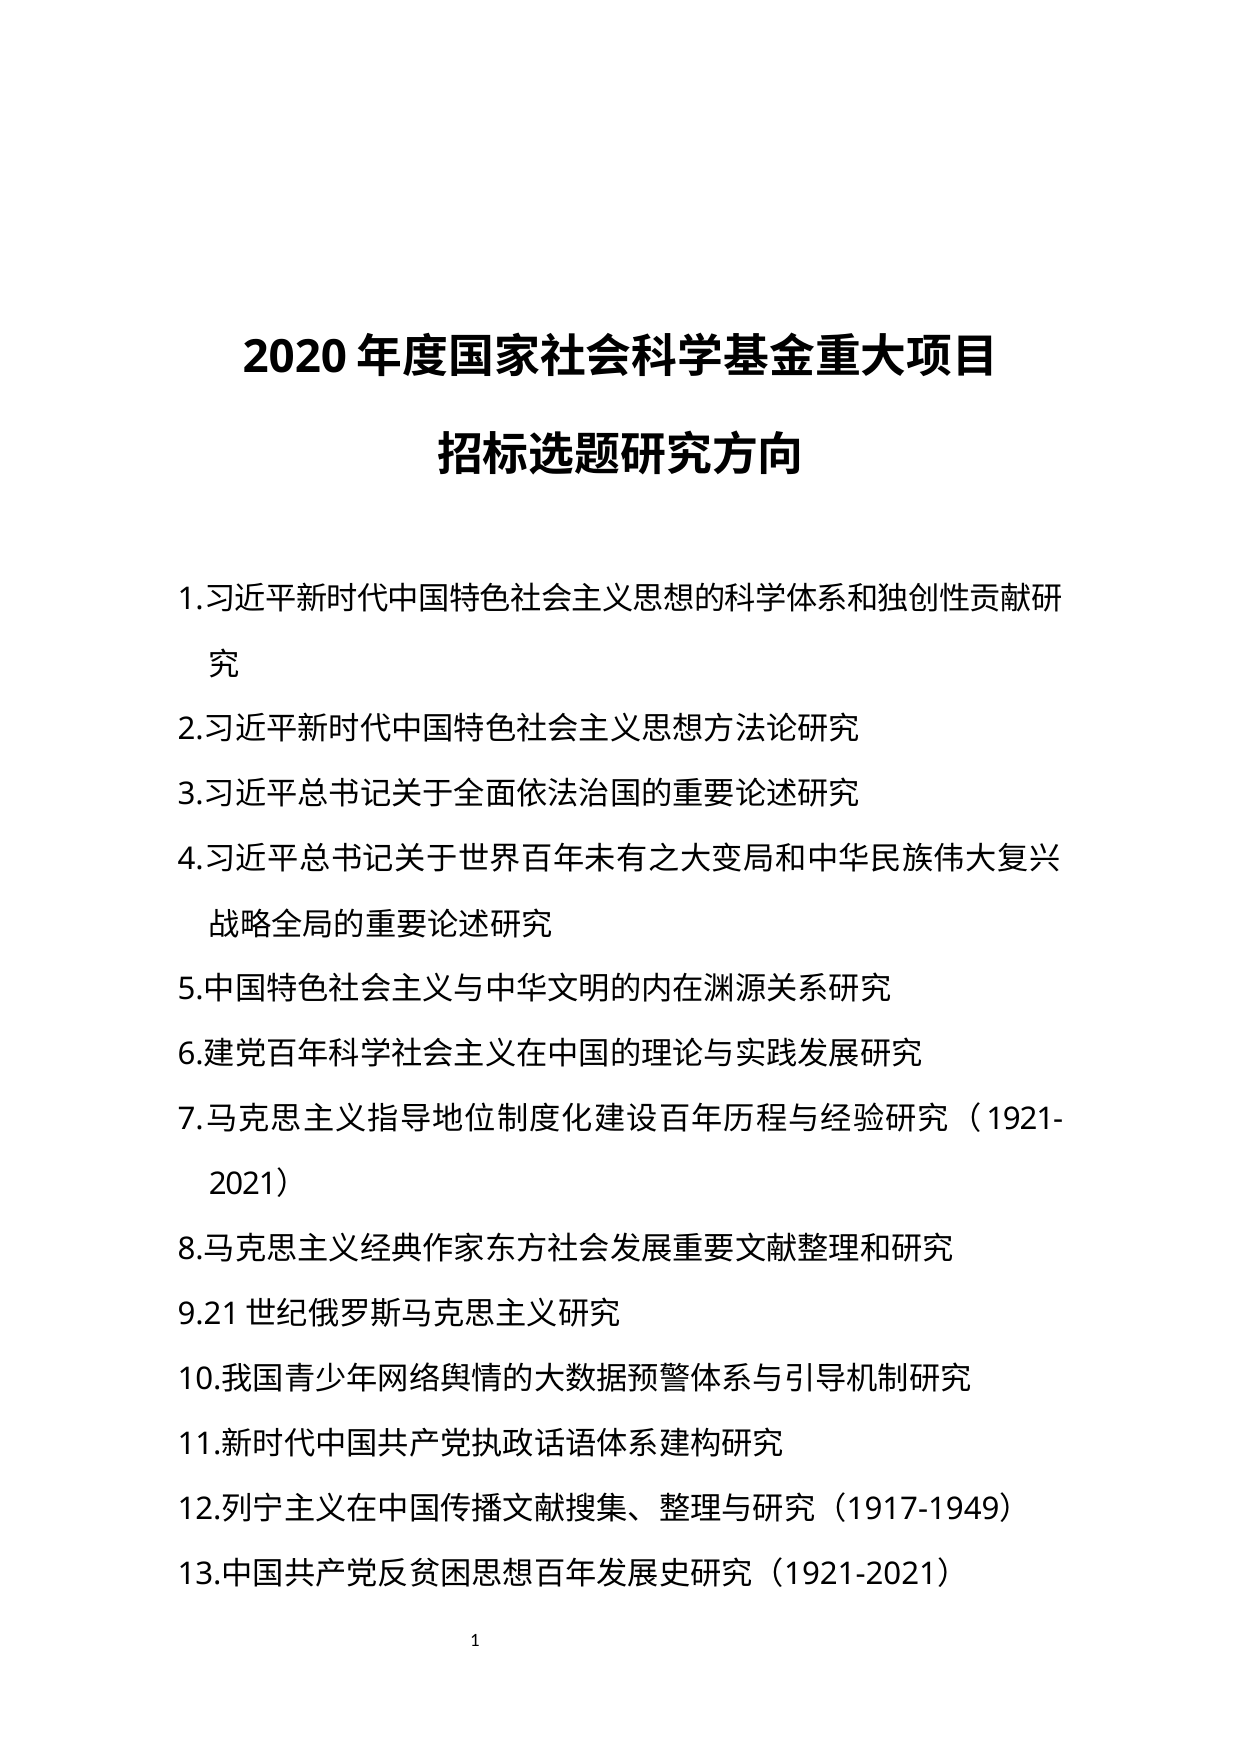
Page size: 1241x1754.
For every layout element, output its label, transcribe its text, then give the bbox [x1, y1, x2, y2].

text 6.建党百年科学社会主义在中国的理论与实践发展研究 [177, 1019, 1063, 1084]
text 1.习近平新时代中国特色社会主义思想的科学体系和独创性贡献研究 [177, 564, 1063, 694]
text 5.中国特色社会主义与中华文明的内在渊源关系研究 [177, 954, 1063, 1019]
text 2020年度国家社会科学基金重大项目 [177, 304, 1063, 401]
text 13.中国共产党反贫困思想百年发展史研究（1921-2021） [177, 1539, 1063, 1604]
text 8.马克思主义经典作家东方社会发展重要文献整理和研究 [177, 1214, 1063, 1279]
text 12.列宁主义在中国传播文献搜集、整理与研究（1917-1949） [177, 1474, 1063, 1539]
text 招标选题研究方向 [177, 401, 1063, 499]
text 2.习近平新时代中国特色社会主义思想方法论研究 [177, 694, 1063, 759]
text 7.马克思主义指导地位制度化建设百年历程与经验研究（1921-2021） [177, 1084, 1063, 1214]
text 3.习近平总书记关于全面依法治国的重要论述研究 [177, 759, 1063, 824]
text 11.新时代中国共产党执政话语体系建构研究 [177, 1409, 1063, 1474]
text 9.21世纪俄罗斯马克思主义研究 [177, 1279, 1063, 1344]
text 4.习近平总书记关于世界百年未有之大变局和中华民族伟大复兴战略全局的重要论述研究 [177, 824, 1063, 954]
text 10.我国青少年网络舆情的大数据预警体系与引导机制研究 [177, 1344, 1063, 1409]
